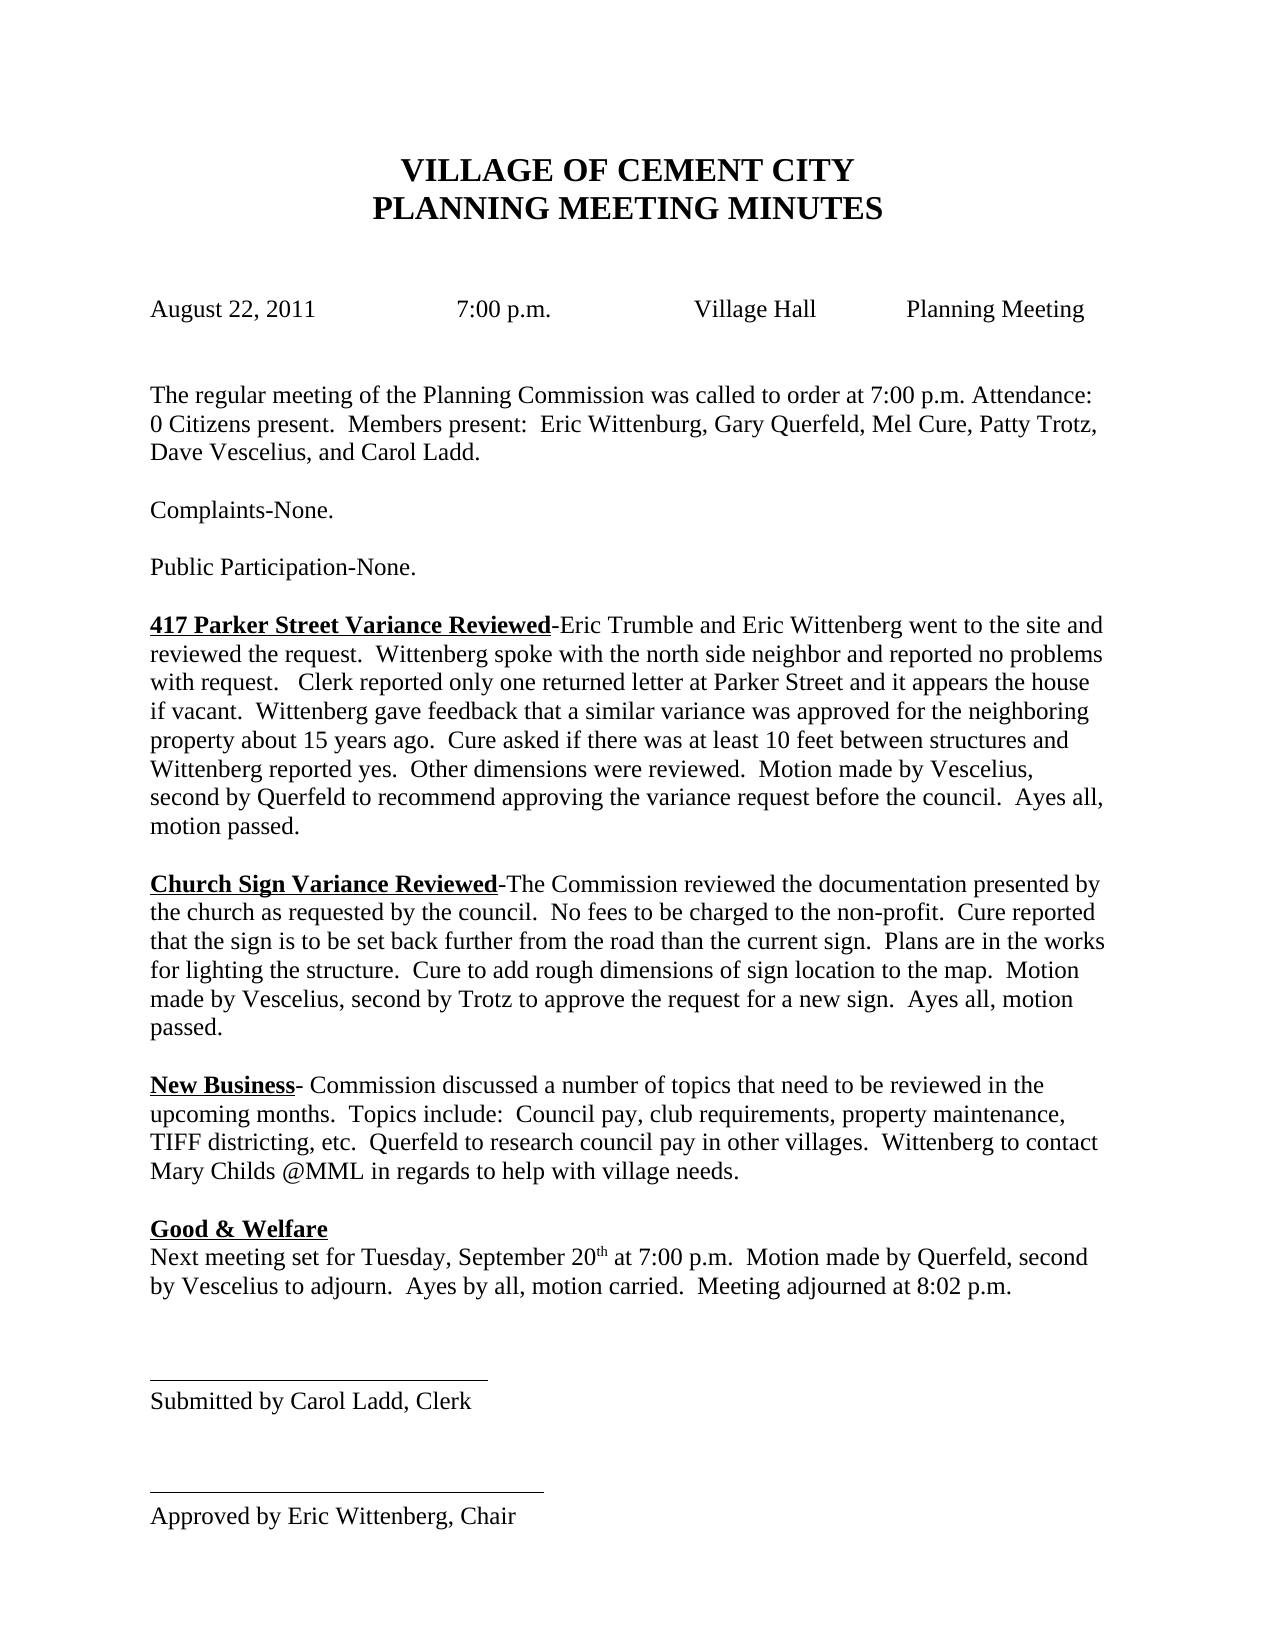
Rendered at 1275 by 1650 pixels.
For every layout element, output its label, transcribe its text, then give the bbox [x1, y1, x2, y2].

text Planning Meeting Minutes [150, 188, 1106, 227]
text Next meeting set for Tuesday, September 20th at 7:00 p.m. Motion made by Querfeld, second by Vescelius to adjourn. Ayes by all, motion carried. Meeting adjourned at 8:02 p.m. [150, 1242, 1106, 1300]
text Public Participation-None. [150, 552, 1106, 581]
text Church Sign Variance Reviewed-The Commission reviewed the documentation presented by the church as requested by the council. No fees to be charged to the non-profit. Cure reported that the sign is to be set back further from the road than the current sign. Plans are in the works for lighting the structure. Cure to add rough dimensions of sign location to the map. Motion made by Vescelius, second by Trotz to approve the request for a new sign. Ayes all, motion passed. [150, 869, 1106, 1041]
text August 22, 2011 7:00 p.m. Village Hall Planning Meeting [150, 265, 1106, 322]
text The regular meeting of the Planning Commission was called to order at 7:00 p.m. Attendance: 0 Citizens present. Members present: Eric Wittenburg, Gary Querfeld, Mel Cure, Patty Trotz, Dave Vescelius, and Carol Ladd. [150, 380, 1106, 466]
text New Business- Commission discussed a number of topics that need to be reviewed in the upcoming months. Topics include: Council pay, club requirements, property maintenance, TIFF districting, etc. Querfeld to research council pay in other villages. Wittenberg to contact Mary Childs @MML in regards to help with village needs. [150, 1070, 1106, 1185]
text Submitted by Carol Ladd, Clerk [150, 1386, 1106, 1415]
text Approved by Eric Wittenberg, Chair [150, 1501, 1106, 1530]
text Good & Welfare [150, 1214, 1106, 1242]
text Complaints-None. [150, 495, 1106, 524]
text Village of Cement City [150, 150, 1106, 188]
text 417 Parker Street Variance Reviewed-Eric Trumble and Eric Wittenberg went to the site and reviewed the request. Wittenberg spoke with the north side neighbor and reported no problems with request. Clerk reported only one returned letter at Parker Street and it appears the house if vacant. Wittenberg gave feedback that a similar variance was approved for the neighboring property about 15 years ago. Cure asked if there was at least 10 feet between structures and Wittenberg reported yes. Other dimensions were reviewed. Motion made by Vescelius, second by Querfeld to recommend approving the variance request before the council. Ayes all, motion passed. [150, 610, 1106, 840]
